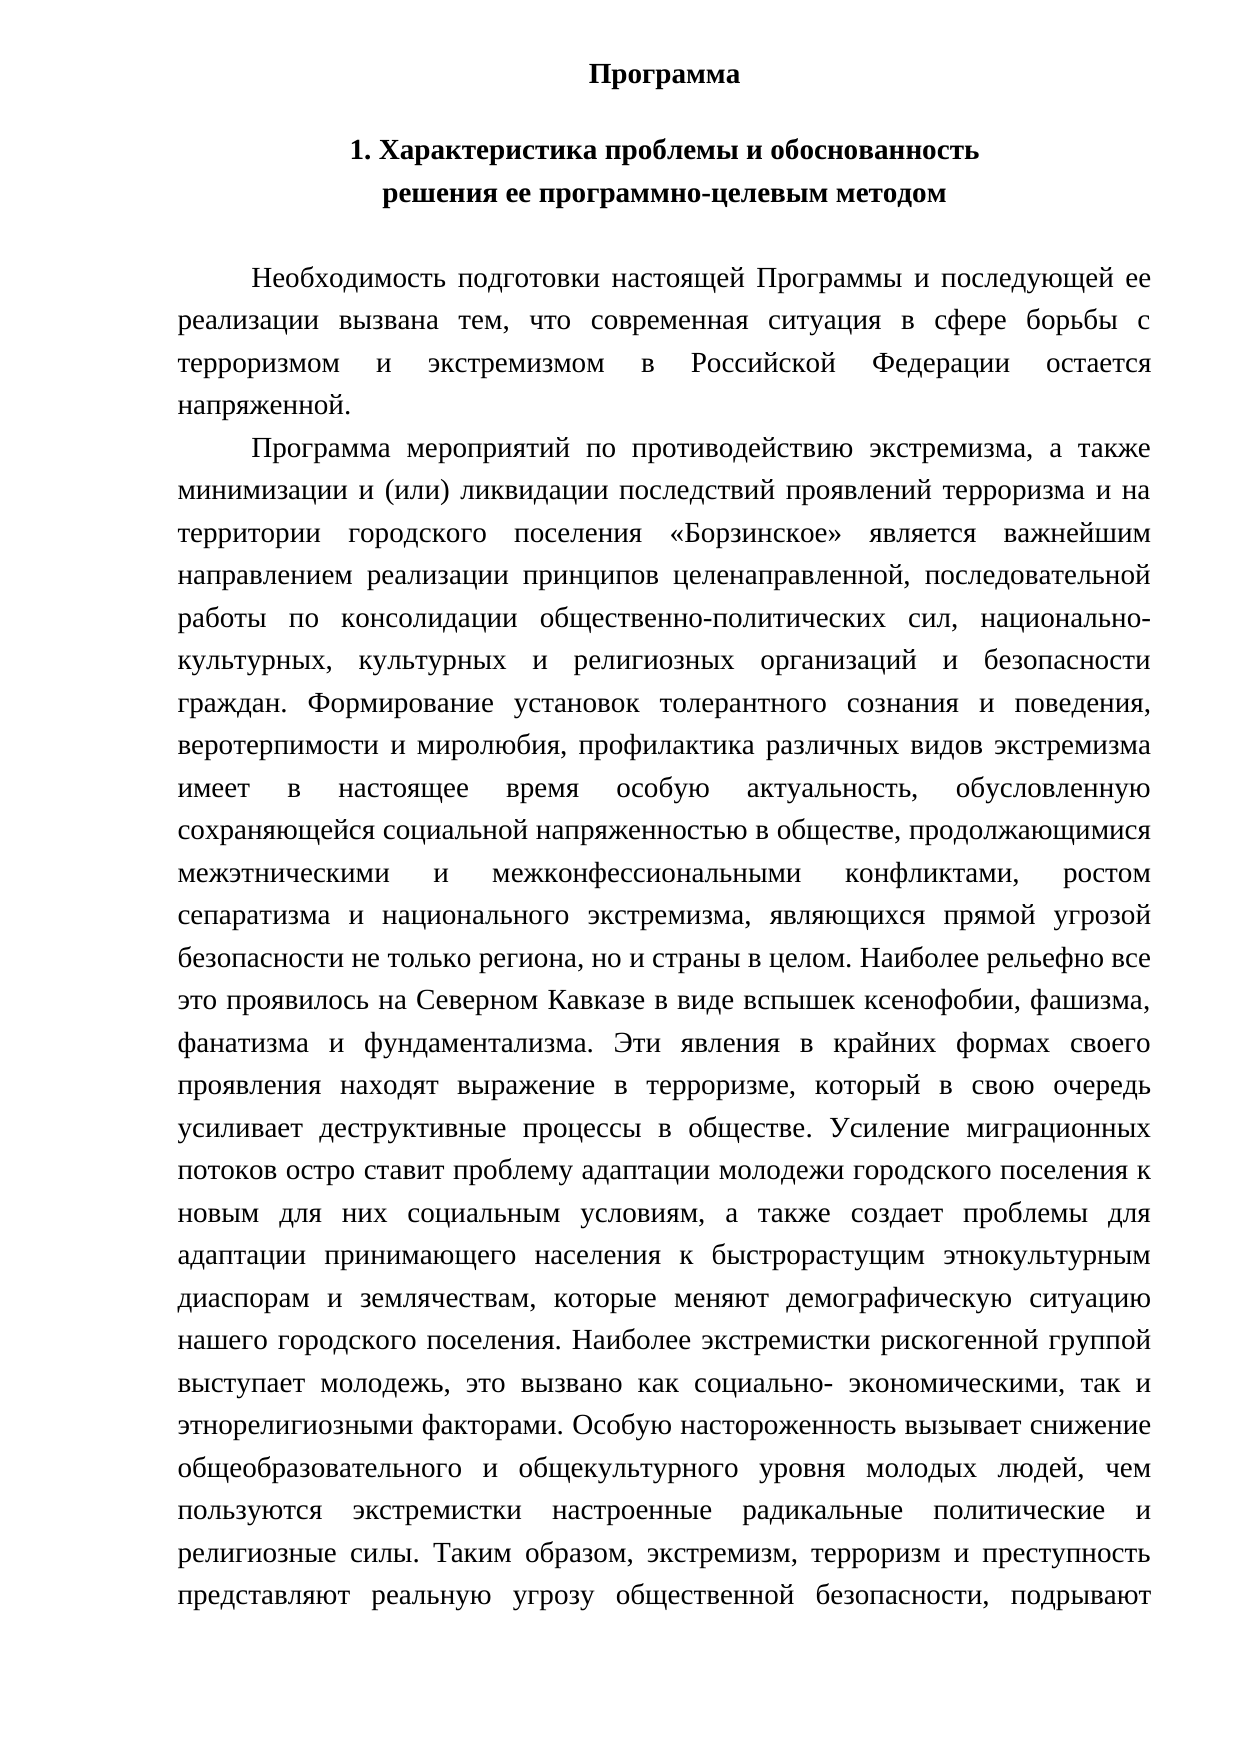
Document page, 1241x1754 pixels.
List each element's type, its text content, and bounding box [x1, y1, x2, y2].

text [177, 421, 1152, 1611]
text 1. Характеристика проблемы и обоснованность [177, 123, 1152, 166]
text Необходимость подготовки настоящей Программы и последующей ее реализации вызвана тем, что современная ситуация в сфере борьбы с терроризмом и экстремизмом в Российской Федерации остается напряженной. [177, 251, 1152, 421]
text решения ее программно-целевым методом [177, 166, 1152, 208]
text Программа [177, 56, 1152, 90]
